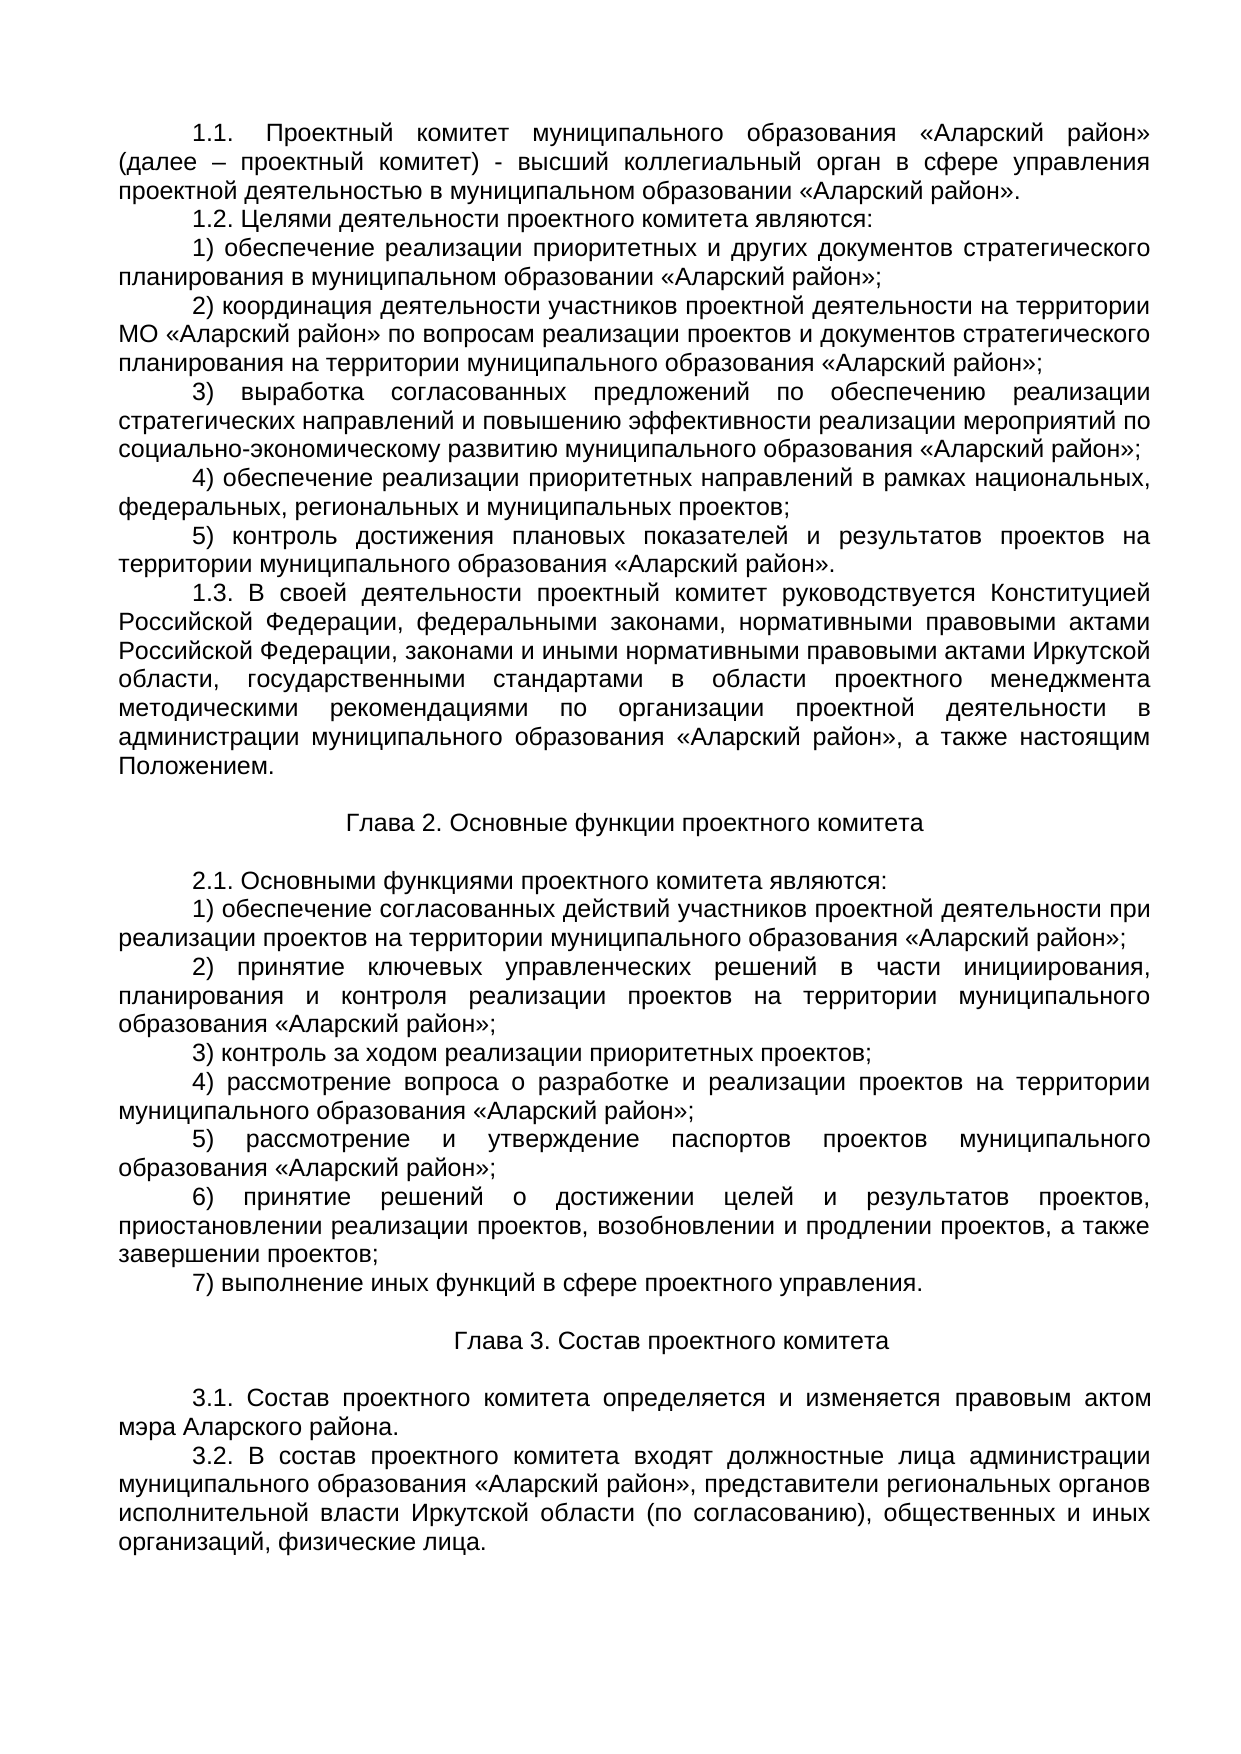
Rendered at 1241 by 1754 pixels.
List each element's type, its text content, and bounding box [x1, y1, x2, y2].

text 4) обеспечение реализации приоритетных направлений в рамках национальных, федеральных, региональных и муниципальных проектов; [118, 463, 1152, 521]
text 3) контроль за ходом реализации приоритетных проектов; [118, 1038, 1152, 1067]
text 1.1. Проектный комитет муниципального образования «Аларский район» (далее – проектный комитет) - высший коллегиальный орган в сфере управления проектной деятельностью в муниципальном образовании «Аларский район». [118, 118, 1152, 204]
text 4) рассмотрение вопроса о разработке и реализации проектов на территории муниципального образования «Аларский район»; [118, 1067, 1152, 1124]
text 7) выполнение иных функций в сфере проектного управления. [118, 1268, 1152, 1297]
text 5) рассмотрение и утверждение паспортов проектов муниципального образования «Аларский район»; [118, 1124, 1152, 1182]
text 1) обеспечение реализации приоритетных и других документов стратегического планирования в муниципальном образовании «Аларский район»; [118, 233, 1152, 291]
text 2.1. Основными функциями проектного комитета являются: [118, 866, 1152, 894]
text 3) выработка согласованных предложений по обеспечению реализации стратегических направлений и повышению эффективности реализации мероприятий по социально-экономическому развитию муниципального образования «Аларский район»; [118, 377, 1152, 463]
text Глава 3. Состав проектного комитета [118, 1326, 1152, 1354]
text 1.2. Целями деятельности проектного комитета являются: [118, 204, 1152, 233]
text 3.1. Состав проектного комитета определяется и изменяется правовым актом мэра Аларского района. [118, 1383, 1152, 1441]
text 1.3. В своей деятельности проектный комитет руководствуется Конституцией Российской Федерации, федеральными законами, нормативными правовыми актами Российской Федерации, законами и иными нормативными правовыми актами Иркутской области, государственными стандартами в области проектного менеджмента методическими рекомендациями по организации проектной деятельности в администрации муниципального образования «Аларский район», а также настоящим Положением. [118, 578, 1152, 779]
text 1) обеспечение согласованных действий участников проектной деятельности при реализации проектов на территории муниципального образования «Аларский район»; [118, 894, 1152, 952]
text 2) принятие ключевых управленческих решений в части инициирования, планирования и контроля реализации проектов на территории муниципального образования «Аларский район»; [118, 952, 1152, 1038]
text 3.2. В состав проектного комитета входят должностные лица администрации муниципального образования «Аларский район», представители региональных органов исполнительной власти Иркутской области (по согласованию), общественных и иных организаций, физические лица. [118, 1441, 1152, 1556]
text Глава 2. Основные функции проектного комитета [118, 808, 1152, 837]
text 2) координация деятельности участников проектной деятельности на территории МО «Аларский район» по вопросам реализации проектов и документов стратегического планирования на территории муниципального образования «Аларский район»; [118, 291, 1152, 377]
text 5) контроль достижения плановых показателей и результатов проектов на территории муниципального образования «Аларский район». [118, 521, 1152, 578]
text 6) принятие решений о достижении целей и результатов проектов, приостановлении реализации проектов, возобновлении и продлении проектов, а также завершении проектов; [118, 1182, 1152, 1268]
